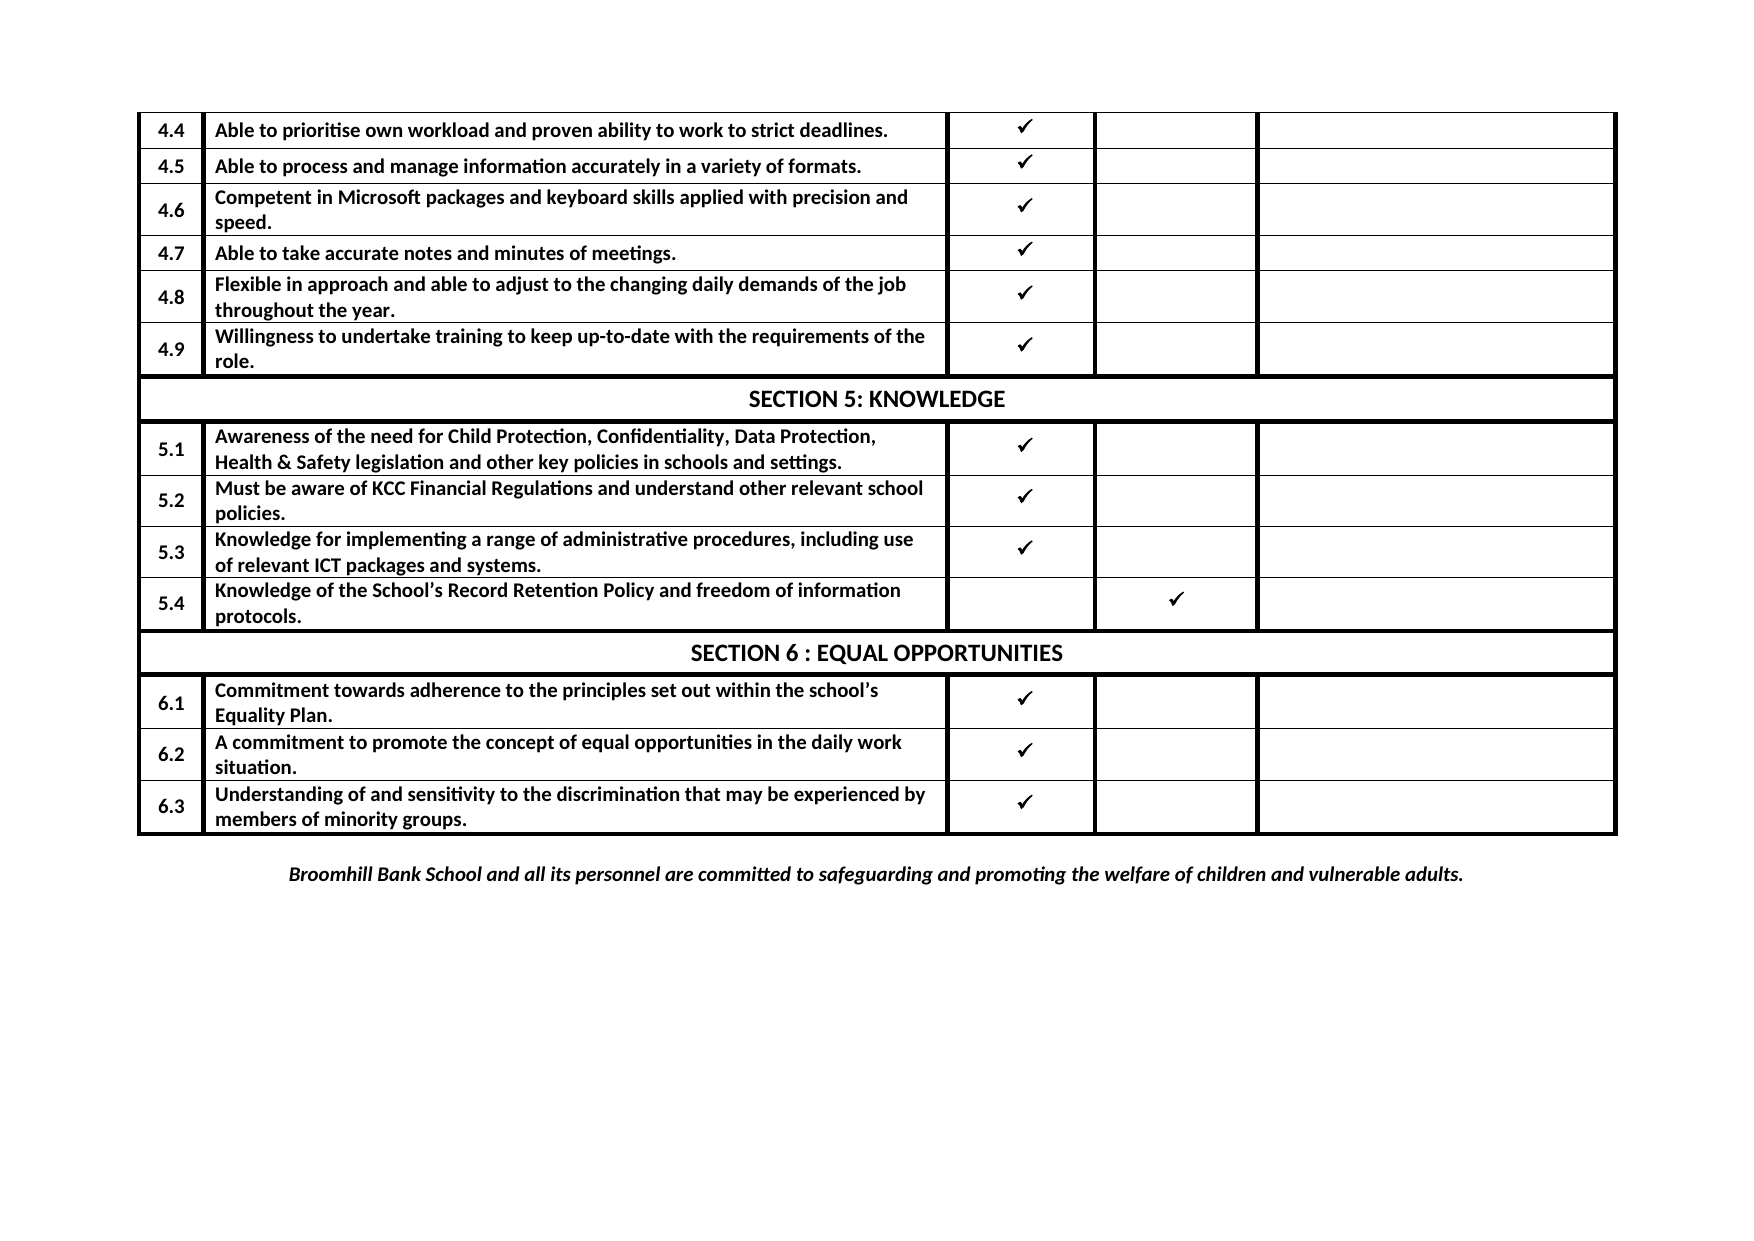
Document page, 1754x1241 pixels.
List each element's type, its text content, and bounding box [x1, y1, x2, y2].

table_cell 5.2 [141, 476, 201, 526]
table_cell [1097, 323, 1255, 374]
table_cell Able to process and manage information accurately in a variety of formats. [206, 149, 945, 183]
table_cell [950, 271, 1093, 322]
table_cell 4.8 [141, 271, 201, 322]
table_cell [950, 236, 1093, 270]
table_cell [1260, 149, 1613, 183]
table_cell [1260, 527, 1613, 577]
table_cell [1260, 476, 1613, 526]
text and all its personnel are committed to safeguarding and promoting the welfare of children and vulnerable adults. [150, 862, 1604, 887]
table_cell [950, 184, 1093, 235]
table_cell [1097, 527, 1255, 577]
table_cell [950, 113, 1093, 148]
table_cell [950, 424, 1093, 474]
table_cell [1260, 677, 1613, 728]
table_cell Able to take accurate notes and minutes of meetings. [206, 236, 945, 270]
table_cell 5.3 [141, 527, 201, 577]
table_cell 5.4 [141, 578, 201, 628]
table_cell A commitment to promote the concept of equal opportunities in the daily work situation. [206, 729, 945, 780]
table_cell [950, 476, 1093, 526]
table_cell [1097, 184, 1255, 235]
table_cell 6.2 [141, 729, 201, 780]
table_cell [950, 149, 1093, 183]
table_cell 4.6 [141, 184, 201, 235]
table_cell [1260, 424, 1613, 474]
table_cell [1097, 271, 1255, 322]
table_cell [1260, 271, 1613, 322]
table_cell [950, 729, 1093, 780]
table_cell 4.5 [141, 149, 201, 183]
table_cell SECTION 6 : EQUAL OPPORTUNITIES [141, 633, 1613, 672]
table_cell [1260, 781, 1613, 832]
table_cell Awareness of the need for Child Protection, Confidentiality, Data Protection, Health & Safety legislation and other key policies in schools and settings. [206, 424, 945, 474]
table_cell Understanding of and sensitivity to the discrimination that may be experienced by members of minority groups. [206, 781, 945, 832]
table_cell [1260, 236, 1613, 270]
table_cell [1097, 677, 1255, 728]
table_cell [1097, 113, 1255, 148]
table_cell [1260, 729, 1613, 780]
table_cell Knowledge for implementing a range of administrative procedures, including use of relevant ICT packages and systems. [206, 527, 945, 577]
table_cell Knowledge of the School’s Record Retention Policy and freedom of information protocols. [206, 578, 945, 628]
table_cell Able to prioritise own workload and proven ability to work to strict deadlines. [206, 113, 945, 148]
table_cell [950, 323, 1093, 374]
table_cell [950, 781, 1093, 832]
table_cell SECTION 5: KNOWLEDGE [141, 379, 1613, 419]
table_cell 4.4 [141, 113, 201, 148]
table_cell [1097, 781, 1255, 832]
table_cell [1260, 578, 1613, 628]
table_cell 5.1 [141, 424, 201, 474]
table_cell [950, 578, 1093, 628]
table_cell 6.3 [141, 781, 201, 832]
table_cell 4.9 [141, 323, 201, 374]
table_cell 6.1 [141, 677, 201, 728]
table_cell [1097, 424, 1255, 474]
table_cell [950, 677, 1093, 728]
table_cell Willingness to undertake training to keep up-to-date with the requirements of the role. [206, 323, 945, 374]
table_cell [1260, 184, 1613, 235]
table_cell [1097, 578, 1255, 628]
table_cell 4.7 [141, 236, 201, 270]
table_cell [1260, 113, 1613, 148]
table_cell Commitment towards adherence to the principles set out within the school’s Equality Plan. [206, 677, 945, 728]
table_cell [1097, 729, 1255, 780]
table_cell [1097, 476, 1255, 526]
table_cell Competent in Microsoft packages and keyboard skills applied with precision and speed. [206, 184, 945, 235]
table_cell Flexible in approach and able to adjust to the changing daily demands of the job throughout the year. [206, 271, 945, 322]
table_cell [950, 527, 1093, 577]
table_cell [1097, 149, 1255, 183]
table_cell [1260, 323, 1613, 374]
table_cell [1097, 236, 1255, 270]
table_cell Must be aware of KCC Financial Regulations and understand other relevant school policies. [206, 476, 945, 526]
